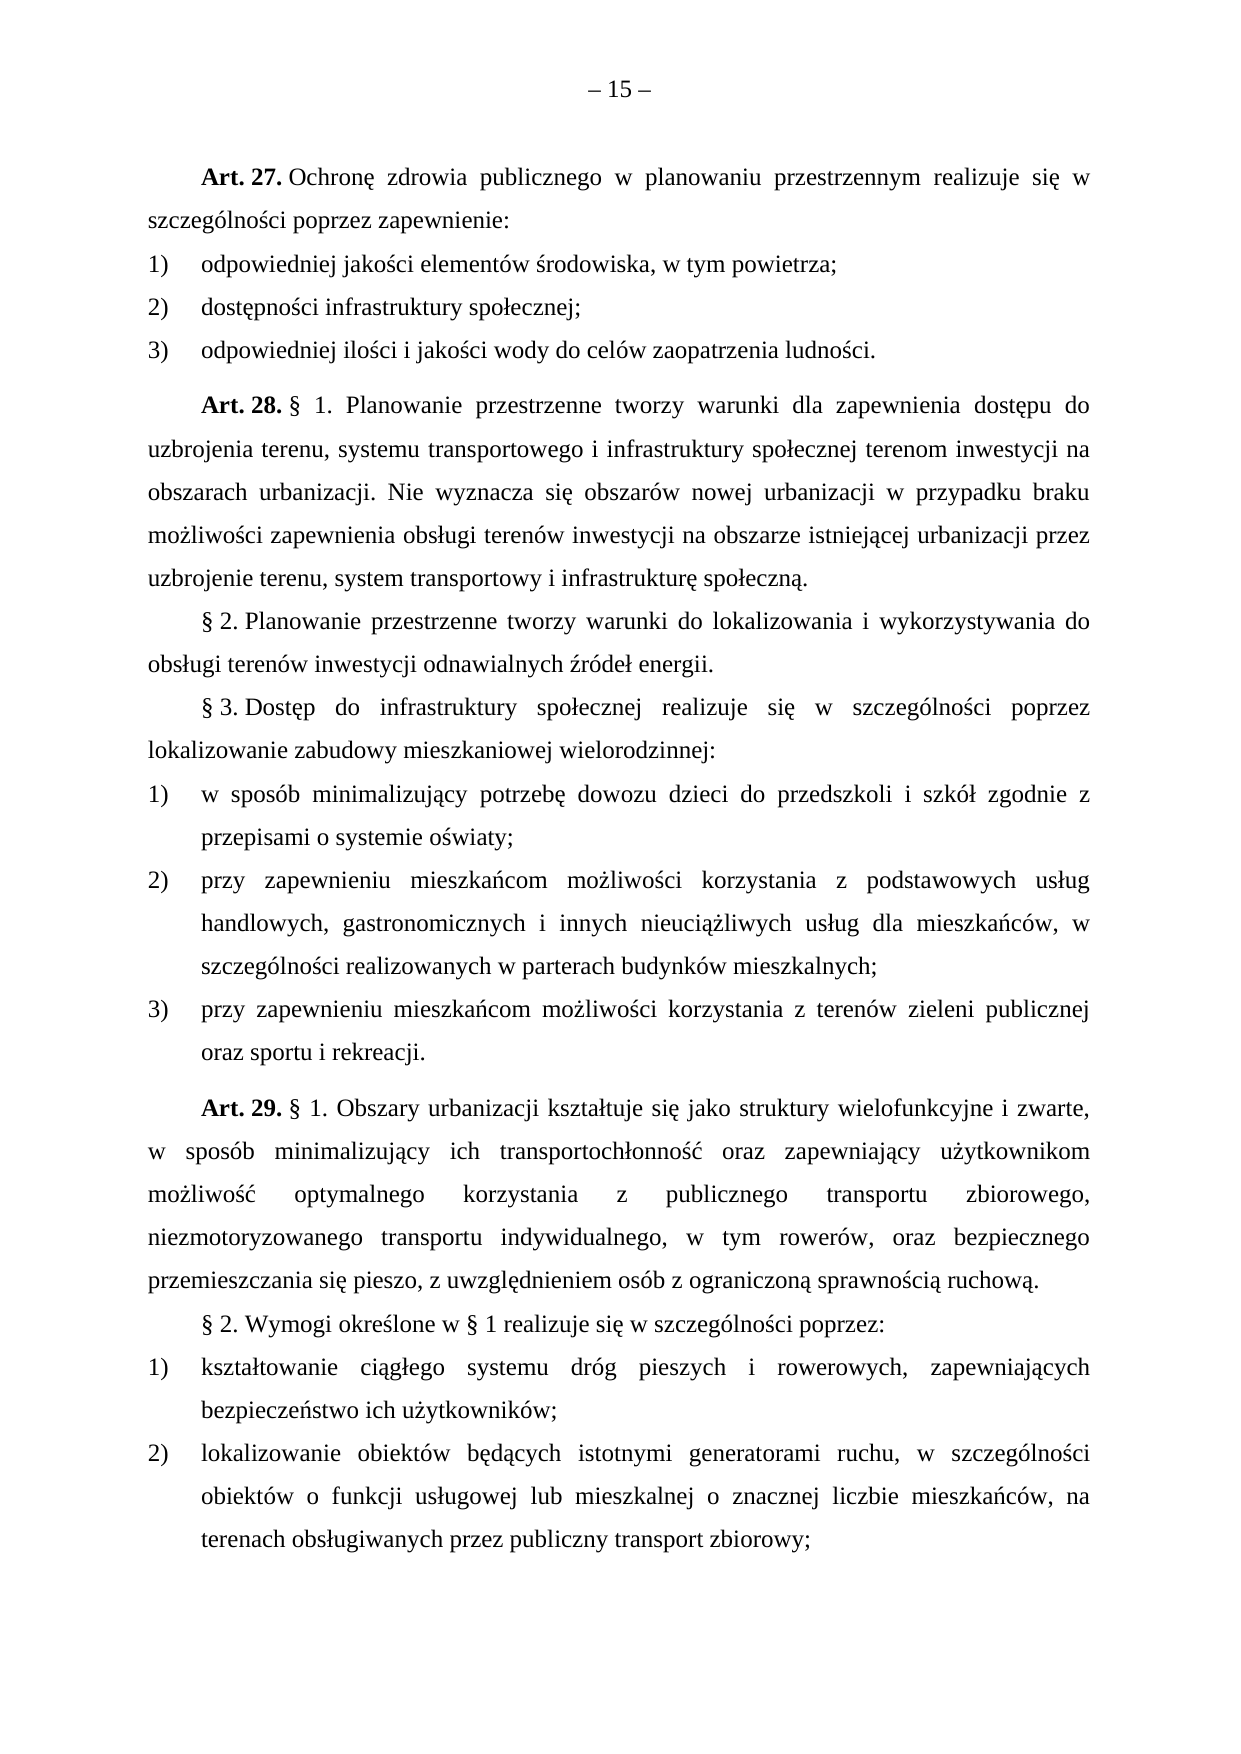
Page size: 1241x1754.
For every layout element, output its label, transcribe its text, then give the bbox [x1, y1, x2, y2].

text Art. 28. § 1. Planowanie przestrzenne tworzy warunki dla zapewnienia dostępu do uzbrojenia terenu, systemu transportowego i infrastruktury społecznej terenom inwestycji na obszarach urbanizacji. Nie wyznacza się obszarów nowej urbanizacji w przypadku braku możliwości zapewnienia obsługi terenów inwestycji na obszarze istniejącej urbanizacji przez uzbrojenie terenu, system transportowy i infrastrukturę społeczną. [148, 391, 1091, 592]
text 2) lokalizowanie obiektów będących istotnymi generatorami ruchu, w szczególności obiektów o funkcji usługowej lub mieszkalnej o znacznej liczbie mieszkańców, na terenach obsługiwanych przez publiczny transport zbiorowy; [148, 1438, 1091, 1553]
text 3) przy zapewnieniu mieszkańcom możliwości korzystania z terenów zieleni publicznej oraz sportu i rekreacji. [148, 994, 1091, 1066]
text 2) przy zapewnieniu mieszkańcom możliwości korzystania z podstawowych usług handlowych, gastronomicznych i innych nieuciążliwych usług dla mieszkańców, w szczególności realizowanych w parterach budynków mieszkalnych; [148, 865, 1091, 980]
text § 2. Planowanie przestrzenne tworzy warunki do lokalizowania i wykorzystywania do obsługi terenów inwestycji odnawialnych źródeł energii. [148, 606, 1091, 678]
text § 3. Dostęp do infrastruktury społecznej realizuje się w szczególności poprzez lokalizowanie zabudowy mieszkaniowej wielorodzinnej: [148, 692, 1091, 764]
text § 2. Wymogi określone w § 1 realizuje się w szczególności poprzez: [148, 1309, 1091, 1337]
text 1) w sposób minimalizujący potrzebę dowozu dzieci do przedszkoli i szkół zgodnie z przepisami o systemie oświaty; [148, 779, 1091, 851]
text Art. 29. § 1. Obszary urbanizacji kształtuje się jako struktury wielofunkcyjne i zwarte, w sposób minimalizujący ich transportochłonność oraz zapewniający użytkownikom możliwość optymalnego korzystania z publicznego transportu zbiorowego, niezmotoryzowanego transportu indywidualnego, w tym rowerów, oraz bezpiecznego przemieszczania się pieszo, z uwzględnieniem osób z ograniczoną sprawnością ruchową. [148, 1093, 1091, 1294]
text 1) odpowiedniej jakości elementów środowiska, w tym powietrza; [148, 249, 1091, 277]
text 3) odpowiedniej ilości i jakości wody do celów zaopatrzenia ludności. [148, 335, 1091, 364]
text 1) kształtowanie ciągłego systemu dróg pieszych i rowerowych, zapewniających bezpieczeństwo ich użytkowników; [148, 1352, 1091, 1424]
text Art. 27. Ochronę zdrowia publicznego w planowaniu przestrzennym realizuje się w szczególności poprzez zapewnienie: [148, 162, 1091, 234]
text 2) dostępności infrastruktury społecznej; [148, 292, 1091, 321]
